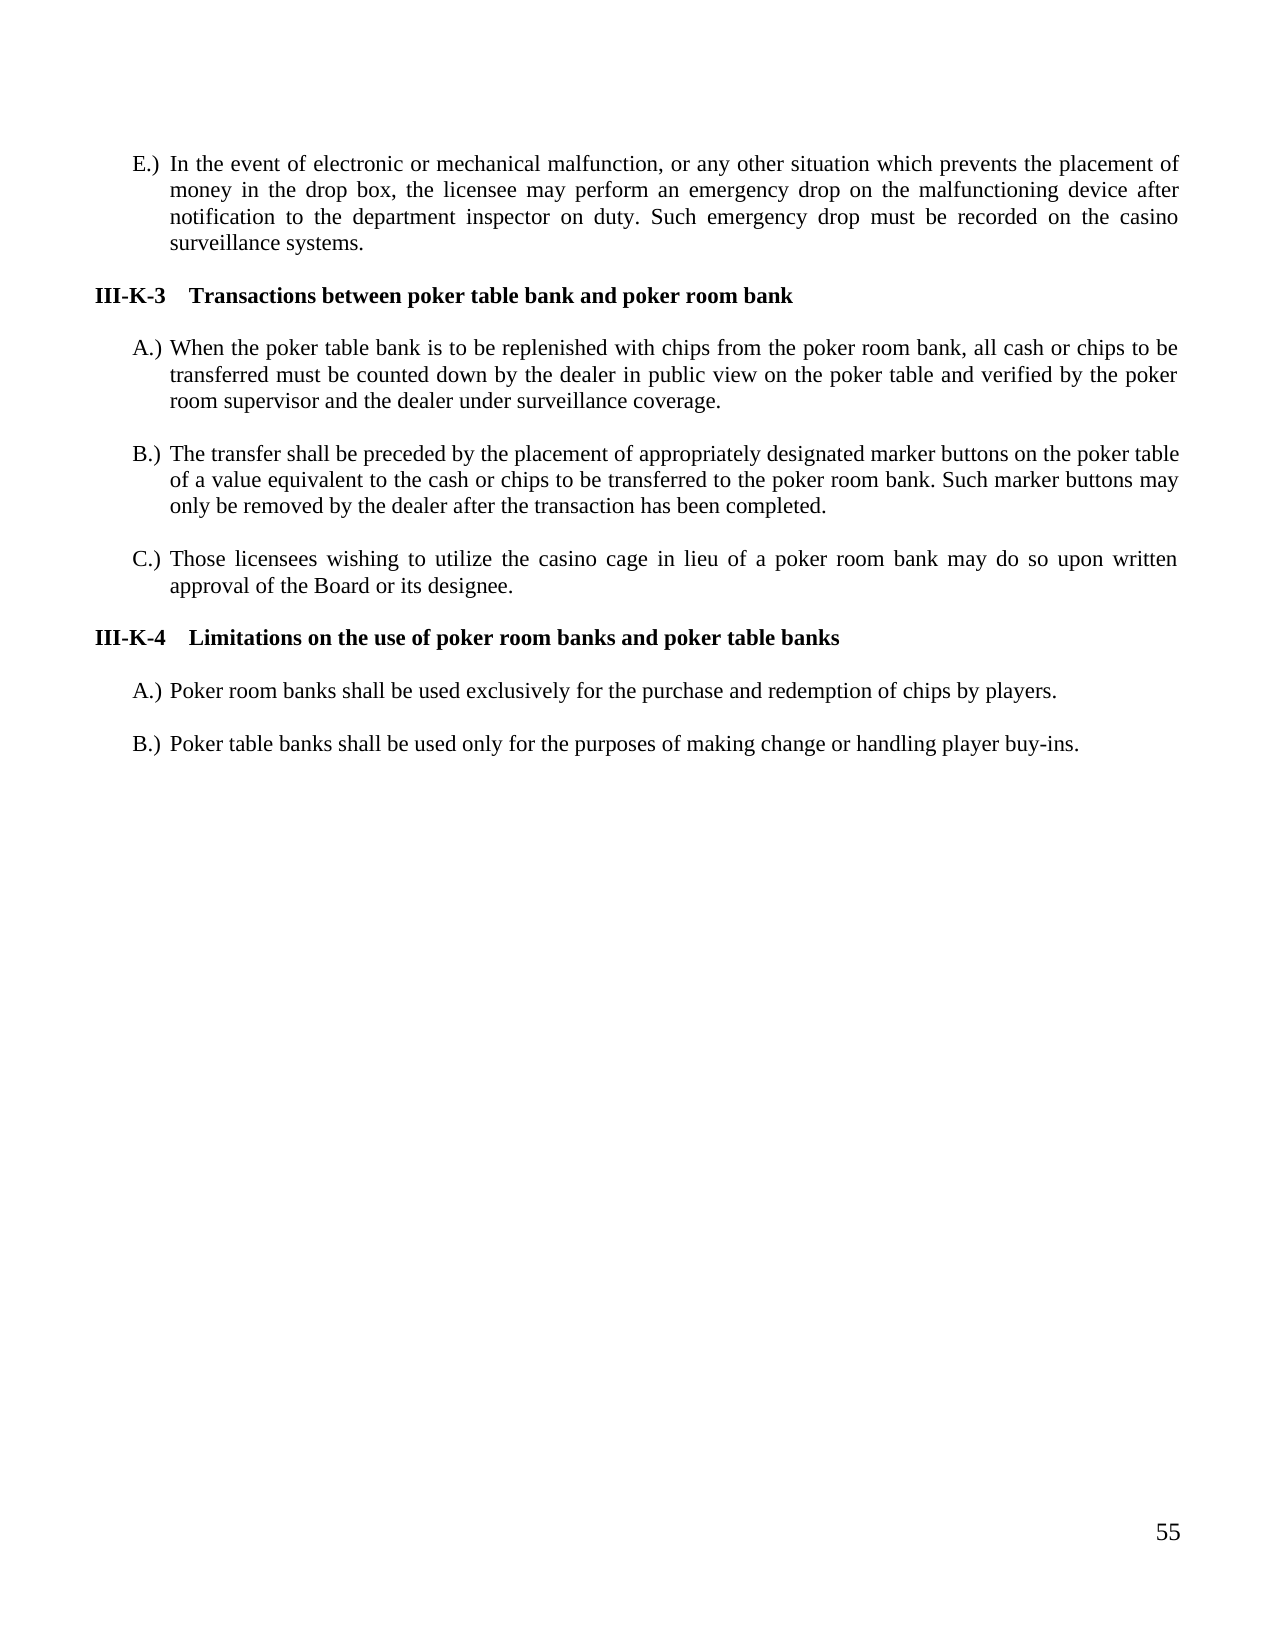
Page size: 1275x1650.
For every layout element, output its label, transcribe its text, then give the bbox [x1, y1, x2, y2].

list In the event of electronic or mechanical malfunction, or any other situation which prevents the placement of money in the drop box, the licensee may perform an emergency drop on the malfunctioning device after notification to the department inspector on duty. Such emergency drop must be recorded on the casino surveillance systems. [132, 150, 1181, 255]
list When the poker table bank is to be replenished with chips from the poker room bank, all cash or chips to be transferred must be counted down by the dealer in public view on the poker table and verified by the poker room supervisor and the dealer under surveillance coverage. [132, 334, 1181, 413]
list The transfer shall be preceded by the placement of appropriately designated marker buttons on the poker table of a value equivalent to the cash or chips to be transferred to the poker room bank. Such marker buttons may only be removed by the dealer after the transaction has been completed. [132, 440, 1181, 519]
list Those licensees wishing to utilize the casino cage in lieu of a poker room bank may do so upon written approval of the Board or its designee. [132, 545, 1181, 598]
text III-K-4 Limitations on the use of poker room banks and poker table banks [94, 624, 1181, 651]
list Poker table banks shall be used only for the purposes of making change or handling player buy-ins. [132, 730, 1181, 756]
list Poker room banks shall be used exclusively for the purchase and redemption of chips by players. [132, 677, 1181, 703]
text III-K-3 Transactions between poker table bank and poker room bank [94, 282, 1181, 308]
